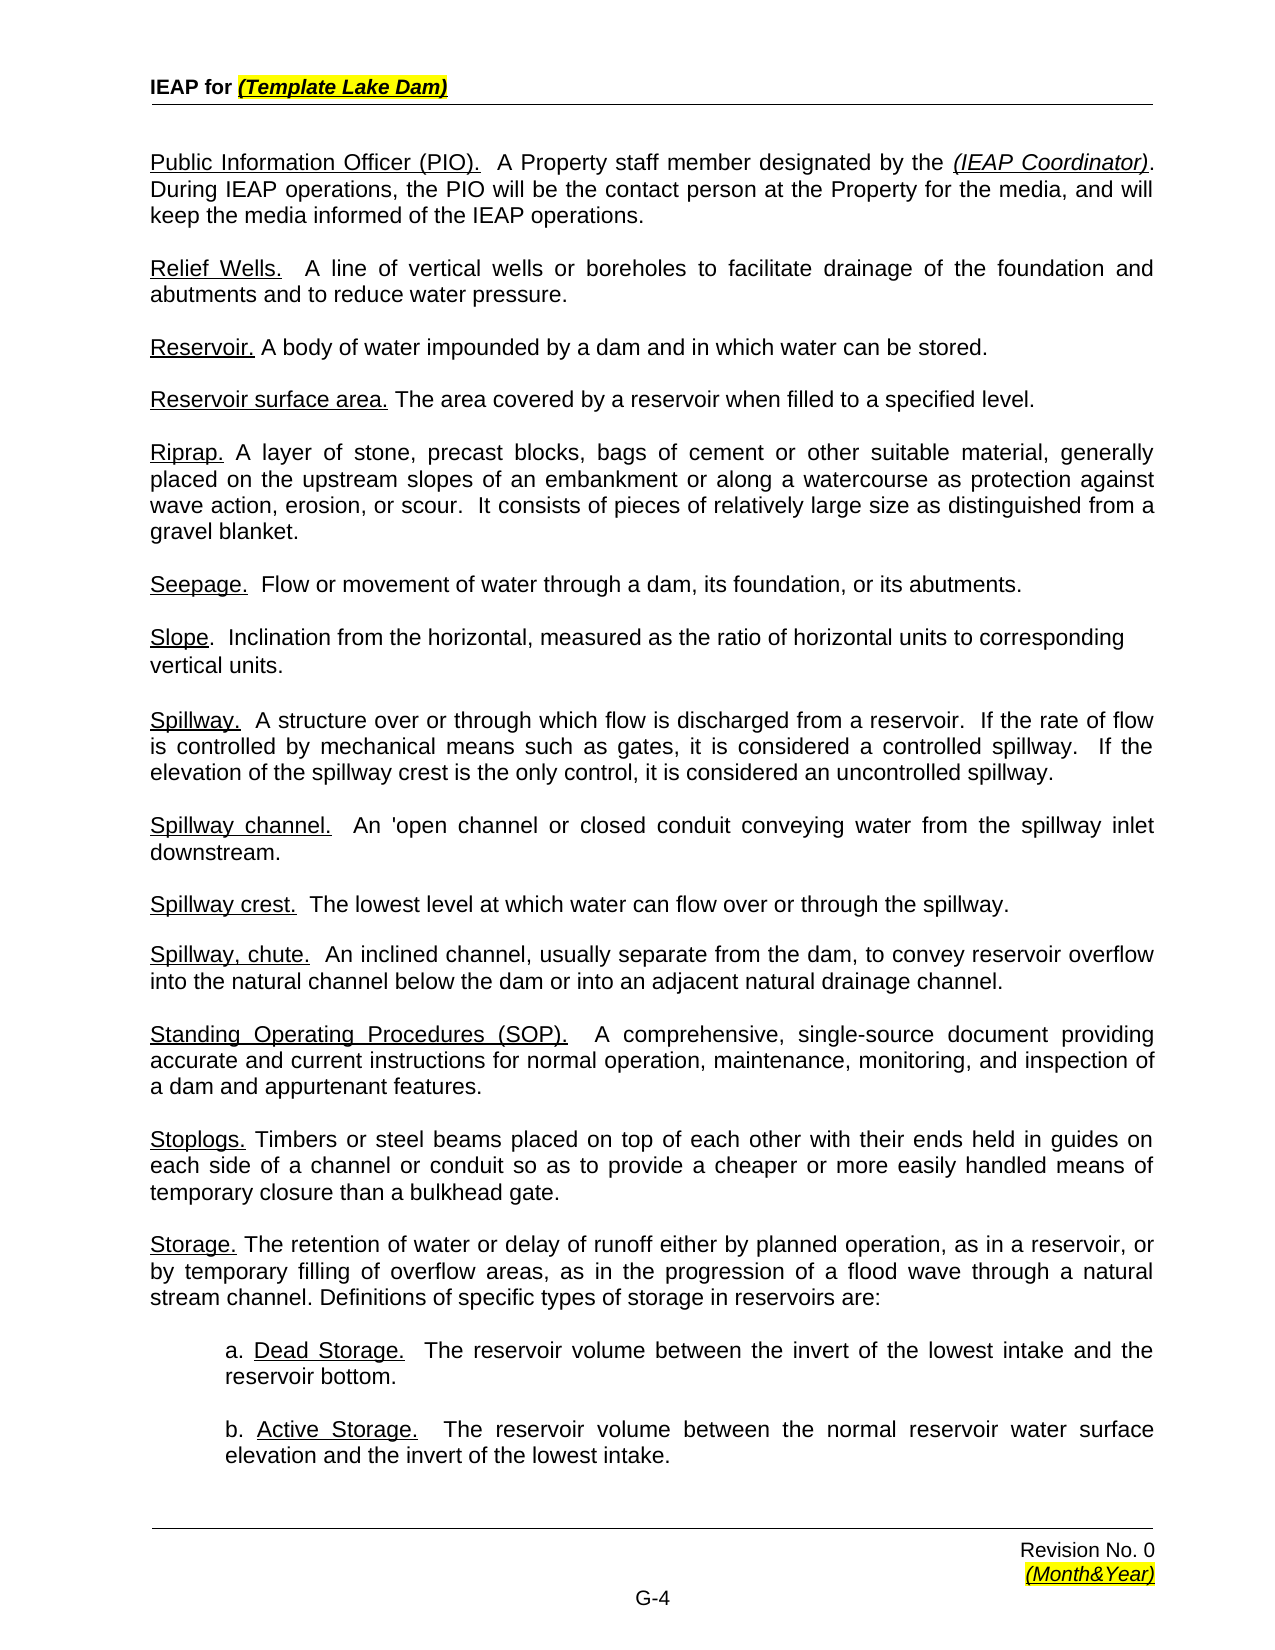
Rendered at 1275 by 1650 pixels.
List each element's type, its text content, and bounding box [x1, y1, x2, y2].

text Slope. Inclination from the horizontal, measured as the ratio of horizontal units to corresponding [150, 624, 1155, 650]
text Stoplogs. Timbers or steel beams placed on top of each other with their ends held in guides on each side of a channel or conduit so as to provide a cheaper or more easily handled means of temporary closure than a bulkhead gate. [150, 1126, 1155, 1205]
text Reservoir surface area. The area covered by a reservoir when filled to a specified level. [150, 386, 1155, 413]
text Spillway, chute. An inclined channel, usually separate from the dam, to convey reservoir overflow into the natural channel below the dam or into an adjacent natural drainage channel. [150, 941, 1155, 994]
text a. Dead Storage. The reservoir volume between the invert of the lowest intake and the reservoir bottom. [225, 1337, 1155, 1389]
text Public Information Officer (PIO). A Property staff member designated by the (IEAP Coordinator). During IEAP operations, the PIO will be the contact person at the Property for the media, and will keep the media informed of the IEAP operations. [150, 149, 1155, 228]
text Riprap. A layer of stone, precast blocks, bags of cement or other suitable material, generally placed on the upstream slopes of an embankment or along a watercourse as protection against wave action, erosion, or scour. It consists of pieces of relatively large size as distinguished from a gravel blanket. [150, 439, 1155, 544]
text Spillway. A structure over or through which flow is discharged from a reservoir. If the rate of flow is controlled by mechanical means such as gates, it is considered a controlled spillway. If the elevation of the spillway crest is the only control, it is considered an uncontrolled spillway. [150, 707, 1155, 786]
text Standing Operating Procedures (SOP). A comprehensive, single-source document providing accurate and current instructions for normal operation, maintenance, monitoring, and inspection of a dam and appurtenant features. [150, 1021, 1155, 1099]
text Spillway channel. An 'open channel or closed conduit conveying water from the spillway inlet downstream. [150, 812, 1155, 865]
text Storage. The retention of water or delay of runoff either by planned operation, as in a reservoir, or by temporary filling of overflow areas, as in the progression of a flood wave through a natural stream channel. Definitions of specific types of storage in reservoirs are: [150, 1231, 1155, 1310]
text Reservoir. A body of water impounded by a dam and in which water can be stored. [150, 334, 1155, 360]
text Spillway crest. The lowest level at which water can flow over or through the spillway. [150, 891, 1155, 917]
text Seepage. Flow or movement of water through a dam, its foundation, or its abutments. [150, 571, 1155, 597]
text Relief Wells. A line of vertical wells or boreholes to facilitate drainage of the foundation and abutments and to reduce water pressure. [150, 255, 1155, 307]
text vertical units. [150, 652, 1155, 678]
text b. Active Storage. The reservoir volume between the normal reservoir water surface elevation and the invert of the lowest intake. [225, 1416, 1155, 1468]
